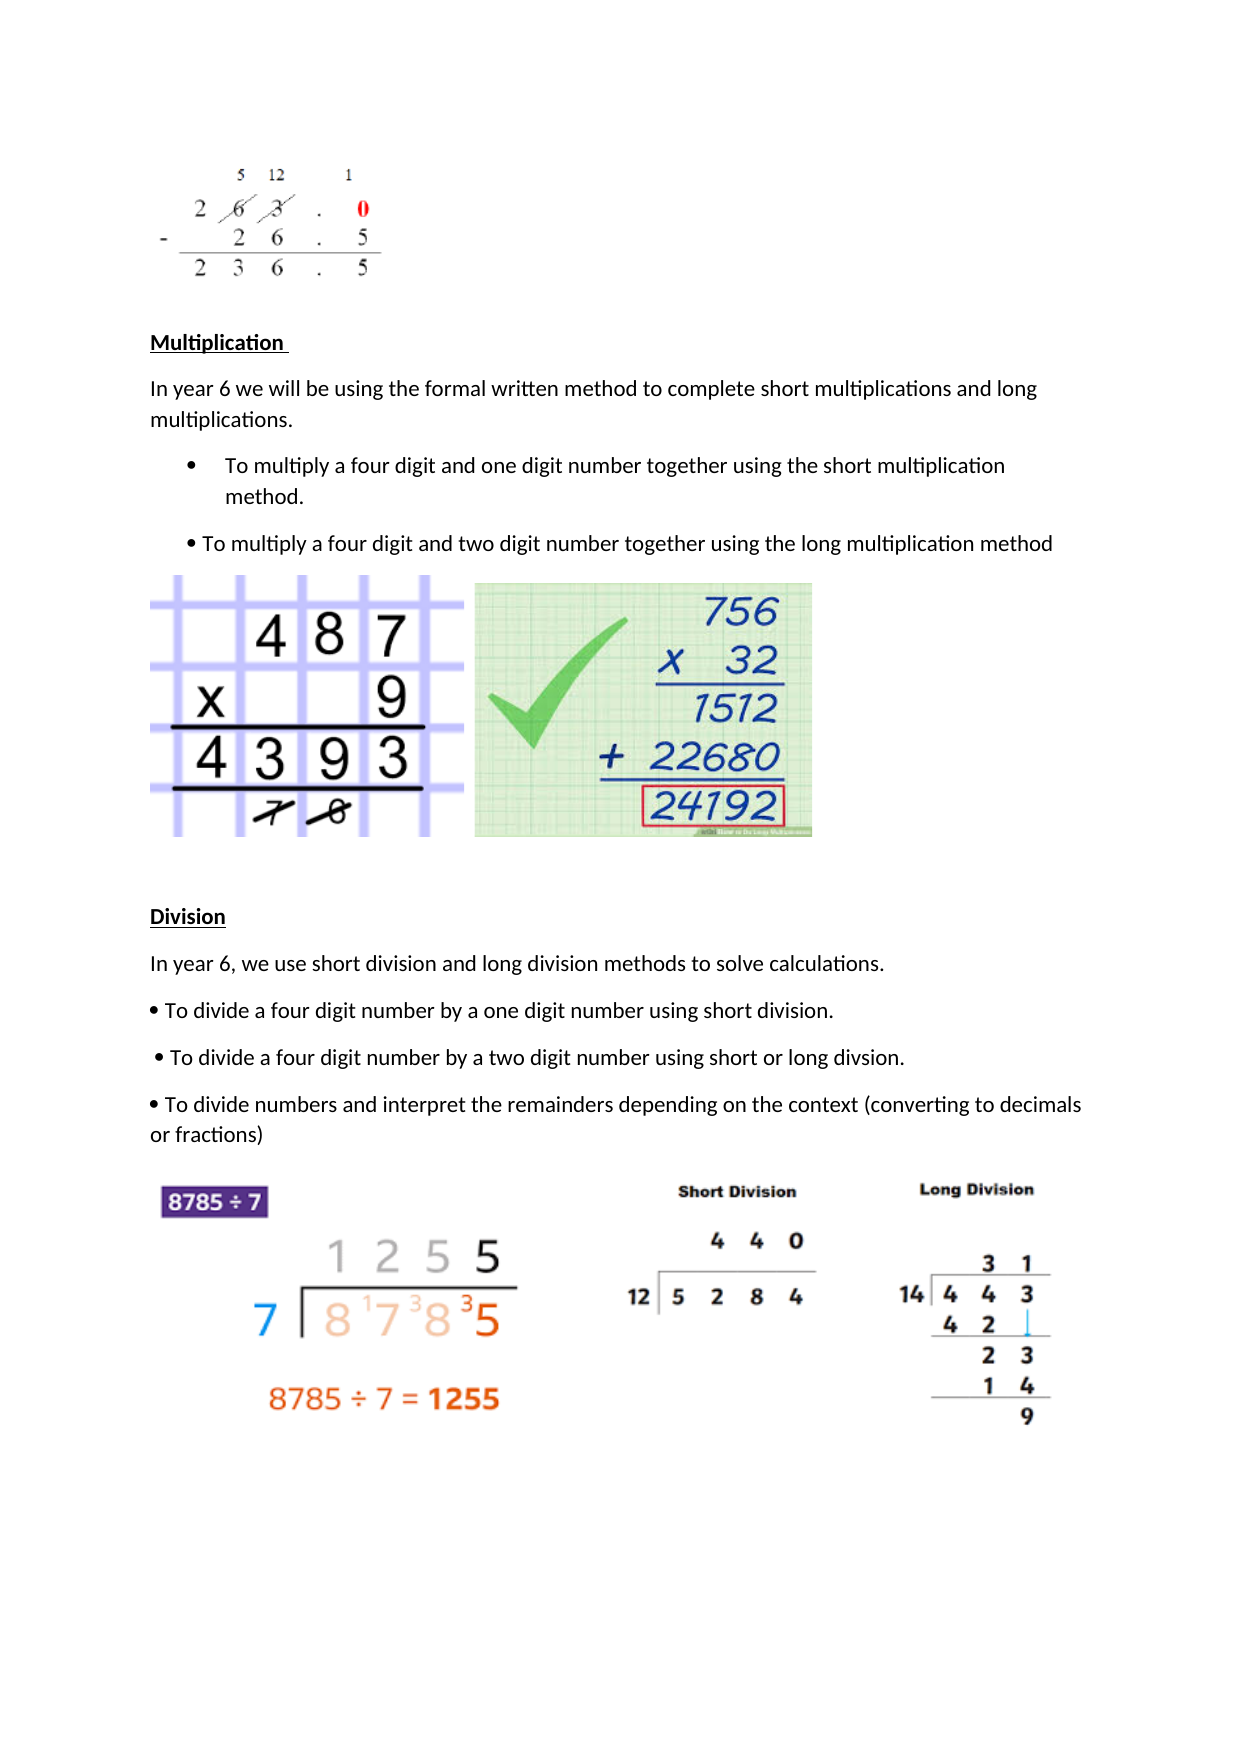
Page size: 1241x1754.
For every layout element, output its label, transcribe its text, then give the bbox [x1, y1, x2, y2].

picture [474, 583, 813, 837]
text To divide numbers and interpret the remainders depending on the context (converting to decimals or fractions) [150, 1090, 1090, 1148]
text In year 6, we use short division and long division methods to solve calculations. [150, 949, 1090, 977]
picture [150, 150, 407, 309]
text To multiply a four digit and two digit number together using the long multiplication method [187, 529, 1090, 557]
list To multiply a four digit and one digit number together using the short multiplication method. [187, 452, 1090, 510]
text In year 6 we will be using the formal written method to complete short multiplications and long multiplications. [150, 374, 1090, 433]
text Division [150, 902, 1090, 931]
text To divide a four digit number by a two digit number using short or long divsion. [150, 1043, 1090, 1071]
picture [150, 1167, 1077, 1436]
text Multiplication [150, 328, 1090, 356]
text To divide a four digit number by a one digit number using short division. [150, 996, 1090, 1024]
picture [150, 575, 465, 837]
